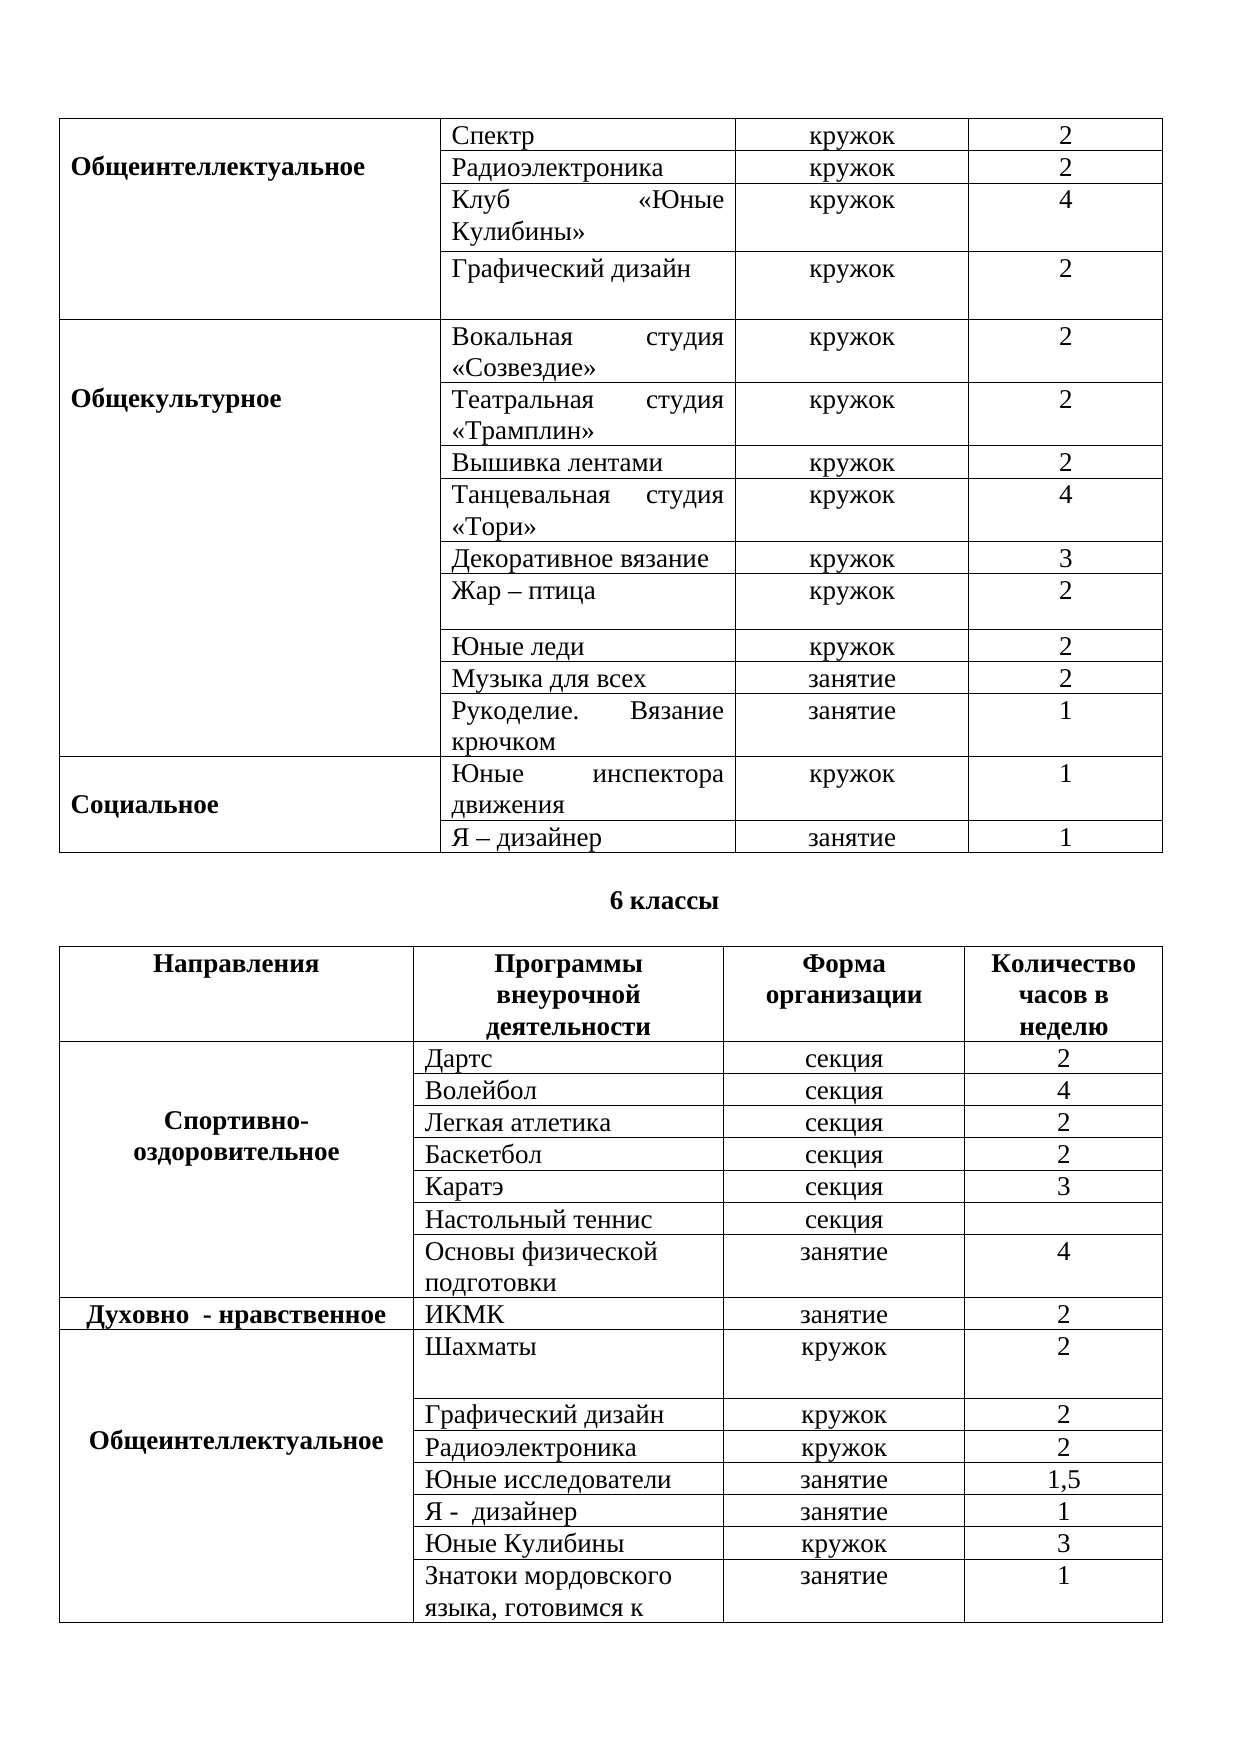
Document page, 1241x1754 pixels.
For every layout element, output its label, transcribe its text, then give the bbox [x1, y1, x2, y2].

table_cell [414, 1560, 723, 1622]
table_cell занятие [724, 1560, 964, 1622]
table_cell кружок [736, 320, 968, 382]
table_cell занятие [724, 1298, 964, 1329]
table_cell Общекультурное [60, 320, 440, 756]
table_cell Клуб «Юные Кулибины» [441, 184, 735, 251]
table_cell кружок [736, 630, 968, 661]
table_cell Графический дизайн [441, 252, 735, 319]
table_cell 2 [969, 662, 1162, 693]
table_cell 2 [969, 383, 1162, 445]
table_cell занятие [736, 662, 968, 693]
table_cell 2 [965, 1138, 1162, 1169]
table_cell 2 [965, 1106, 1162, 1137]
table_header Программы внеурочной деятельности [414, 947, 723, 1041]
table_cell 4 [969, 184, 1162, 251]
table_cell кружок [724, 1431, 964, 1462]
table_cell 1 [969, 757, 1162, 819]
table_cell Рукоделие. Вязание крючком [441, 694, 735, 756]
table_cell Графический дизайн [414, 1399, 723, 1430]
table_cell Театральная студия «Трамплин» [441, 383, 735, 445]
table_cell Я – дизайнер [441, 821, 735, 852]
table_cell 2 [969, 446, 1162, 478]
table_cell Настольный теннис [414, 1203, 723, 1234]
table_cell Легкая атлетика [414, 1106, 723, 1137]
table_cell Юные исследователи [414, 1463, 723, 1494]
table_cell ИКМК [414, 1298, 723, 1329]
table_cell Социальное [60, 757, 440, 852]
table_cell 1 [965, 1495, 1162, 1526]
table_cell 2 [965, 1399, 1162, 1430]
table_cell 2 [969, 252, 1162, 319]
table_cell секция [724, 1106, 964, 1137]
table_cell Общеинтеллектуальное [60, 1330, 413, 1622]
table_cell 1 [969, 694, 1162, 756]
table_cell занятие [736, 694, 968, 756]
table_cell кружок [724, 1399, 964, 1430]
table_cell 2 [965, 1330, 1162, 1397]
table_cell секция [724, 1203, 964, 1234]
table_cell Спортивно- оздоровительное [60, 1042, 413, 1297]
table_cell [60, 119, 440, 319]
table_cell Дартс [414, 1042, 723, 1073]
table_cell 2 [965, 1298, 1162, 1329]
table_cell 2 [965, 1431, 1162, 1462]
table_cell 1,5 [965, 1463, 1162, 1494]
table_cell кружок [736, 542, 968, 573]
table_cell 1 [969, 821, 1162, 852]
table_cell секция [724, 1171, 964, 1202]
table_cell кружок [736, 184, 968, 251]
table_header Форма организации [724, 947, 964, 1041]
table_cell 2 [965, 1042, 1162, 1073]
table_cell Радиоэлектроника [441, 151, 735, 182]
table_cell занятие [724, 1463, 964, 1494]
table_cell кружок [736, 757, 968, 819]
table_cell 3 [969, 542, 1162, 573]
table_cell Вокальная студия «Созвездие» [441, 320, 735, 382]
table_cell кружок [736, 383, 968, 445]
table_header Количество часов в неделю [965, 947, 1162, 1041]
table_cell кружок [736, 479, 968, 541]
table_cell 4 [969, 479, 1162, 541]
table_cell 2 [969, 320, 1162, 382]
table_cell кружок [736, 574, 968, 628]
text 6 классы [177, 884, 1152, 915]
table_cell 4 [965, 1074, 1162, 1105]
table_header Направления [60, 947, 413, 1041]
table_cell Танцевальная студия «Тори» [441, 479, 735, 541]
table_cell Волейбол [414, 1074, 723, 1105]
table_cell Духовно - нравственное [60, 1298, 413, 1329]
table_cell Спектр [441, 119, 735, 150]
table_cell кружок [736, 151, 968, 182]
table_cell Декоративное вязание [441, 542, 735, 573]
table_cell 4 [965, 1235, 1162, 1297]
table_cell Я - дизайнер [414, 1495, 723, 1526]
table_cell Юные инспектора движения [441, 757, 735, 819]
table_cell Жар – птица [441, 574, 735, 628]
table_cell Юные леди [441, 630, 735, 661]
table_cell 3 [965, 1527, 1162, 1558]
table_cell кружок [724, 1527, 964, 1558]
table_cell Радиоэлектроника [414, 1431, 723, 1462]
table_cell 3 [965, 1171, 1162, 1202]
table_cell занятие [724, 1495, 964, 1526]
table_cell кружок [736, 119, 968, 150]
table_cell [965, 1203, 1162, 1234]
table_cell 2 [969, 630, 1162, 661]
table_cell кружок [736, 446, 968, 478]
table_cell Основы физической подготовки [414, 1235, 723, 1297]
table_cell секция [724, 1042, 964, 1073]
table_cell 2 [969, 574, 1162, 628]
table_cell 2 [969, 151, 1162, 182]
table_cell Баскетбол [414, 1138, 723, 1169]
table_cell кружок [736, 252, 968, 319]
table_cell секция [724, 1138, 964, 1169]
table_cell Каратэ [414, 1171, 723, 1202]
table_cell 2 [969, 119, 1162, 150]
table_cell секция [724, 1074, 964, 1105]
table_cell занятие [736, 821, 968, 852]
table_cell Музыка для всех [441, 662, 735, 693]
table_cell кружок [724, 1330, 964, 1397]
table_cell 1 [965, 1560, 1162, 1622]
table_cell Юные Кулибины [414, 1527, 723, 1558]
table_cell Шахматы [414, 1330, 723, 1397]
table_cell занятие [724, 1235, 964, 1297]
table_cell Вышивка лентами [441, 446, 735, 478]
